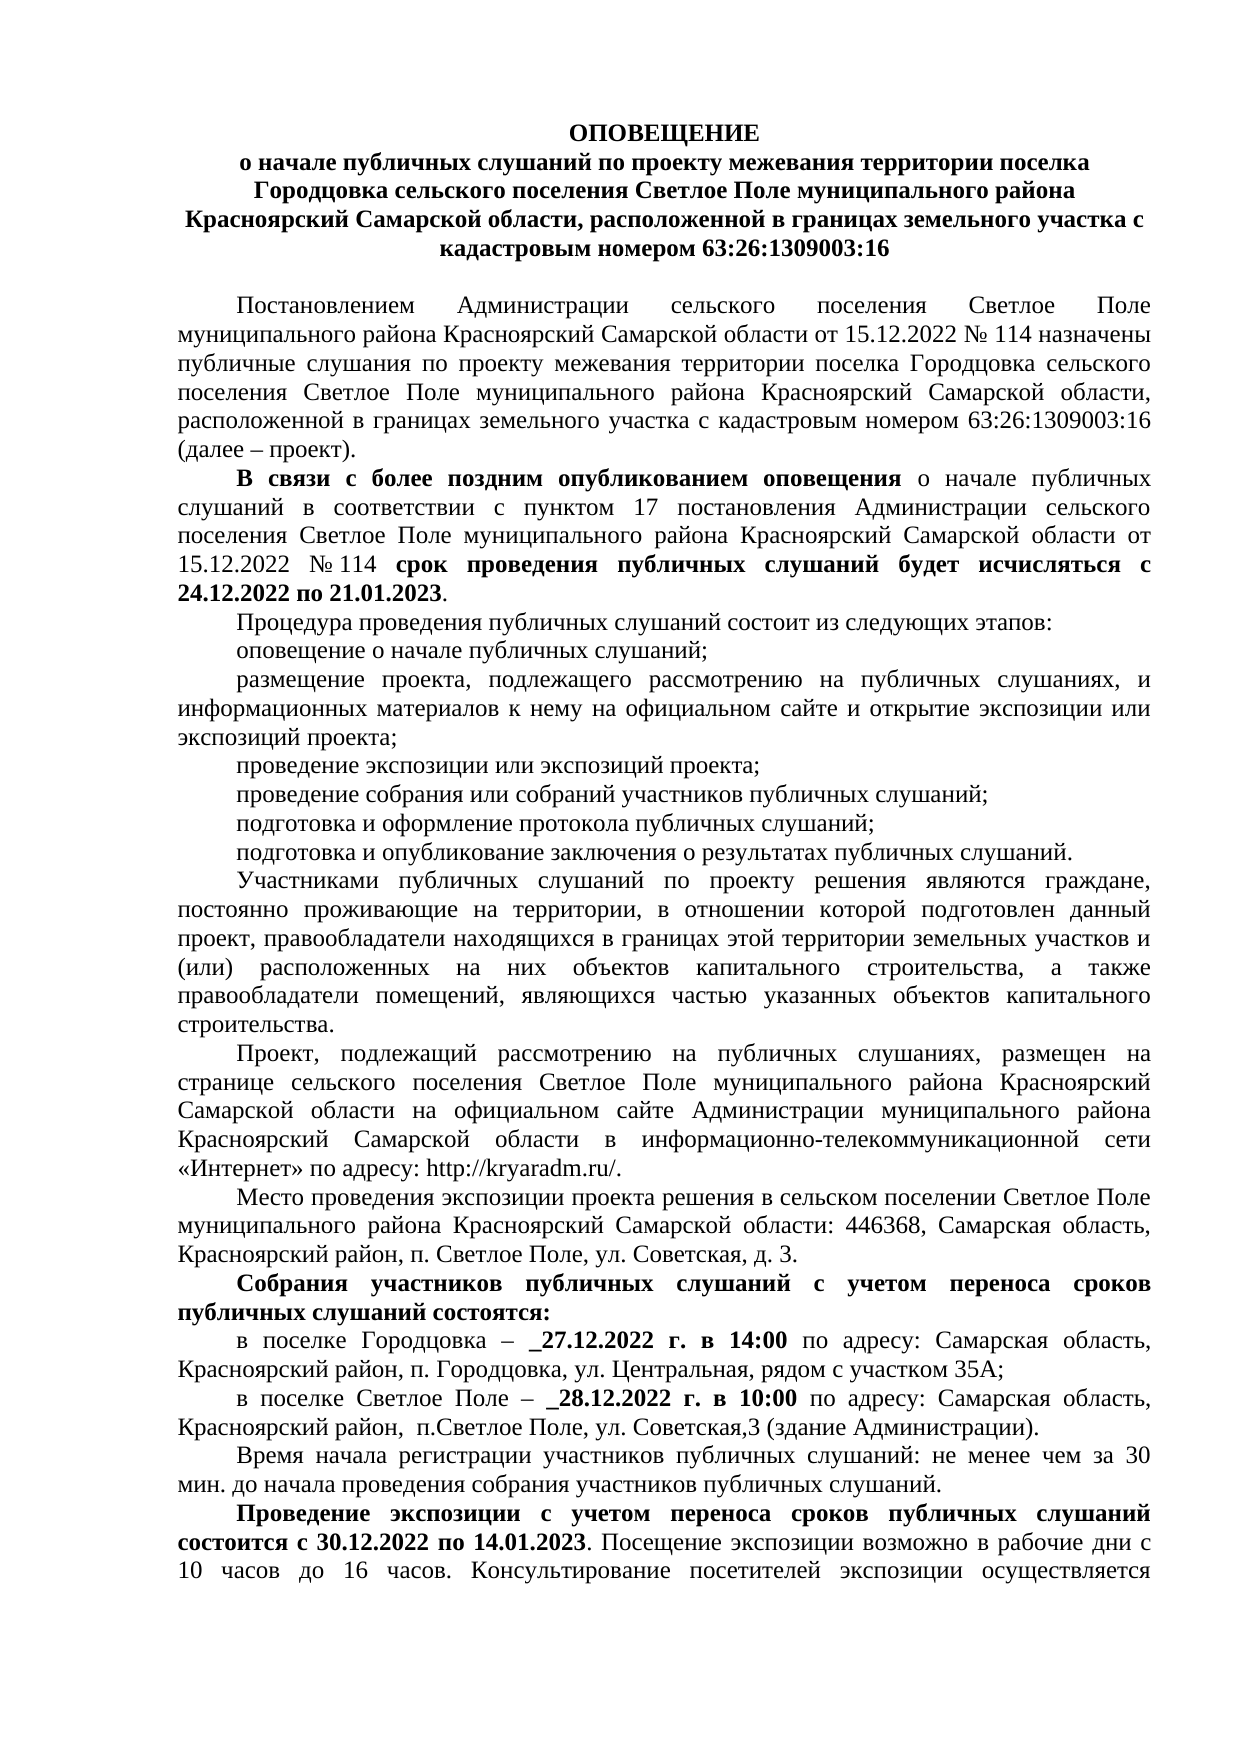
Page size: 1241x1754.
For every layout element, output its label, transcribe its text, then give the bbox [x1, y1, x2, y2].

text подготовка и опубликование заключения о результатах публичных слушаний. [177, 837, 1152, 866]
text проведение собрания или собраний участников публичных слушаний; [177, 779, 1152, 808]
list Время начала регистрации участников публичных слушаний: не менее чем за 30 мин. до начала проведения собрания участников публичных слушаний. [177, 1441, 1152, 1498]
text размещение проекта, подлежащего рассмотрению на публичных слушаниях, и информационных материалов к нему на официальном сайте и открытие экспозиции или экспозиций проекта; [177, 664, 1152, 751]
list Постановлением Администрации сельского поселения Светлое Поле муниципального района Красноярский Самарской области от 15.12.2022 № 114 назначены публичные слушания по проекту межевания территории поселка Городцовка сельского поселения Светлое Поле муниципального района Красноярский Самарской области, расположенной в границах земельного участка с кадастровым номером 63:26:1309003:16 (далее – проект). [177, 291, 1152, 463]
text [177, 1498, 1152, 1584]
text о начале публичных слушаний по проекту межевания территории поселка Городцовка сельского поселения Светлое Поле муниципального района Красноярский Самарской области, расположенной в границах земельного участка с кадастровым номером 63:26:1309003:16 [177, 147, 1152, 262]
list в поселке Городцовка – _27.12.2022 г. в 14:00 по адресу: Самарская область, Красноярский район, п. Городцовка, ул. Центральная, рядом с участком 35А; [177, 1326, 1152, 1383]
text проведение экспозиции или экспозиций проекта; [177, 751, 1152, 779]
text подготовка и оформление протокола публичных слушаний; [177, 808, 1152, 837]
text Собрания участников публичных слушаний с учетом переноса сроков публичных слушаний состоятся: [177, 1268, 1152, 1326]
text Процедура проведения публичных слушаний состоит из следующих этапов: [177, 607, 1152, 636]
list Проект, подлежащий рассмотрению на публичных слушаниях, размещен на странице сельского поселения Светлое Поле муниципального района Красноярский Самарской области на официальном сайте Администрации муниципального района Красноярский Самарской области в информационно-телекоммуникационной сети «Интернет» по адресу: http://kryaradm.ru/. [177, 1038, 1152, 1182]
list в поселке Светлое Поле – _28.12.2022 г. в 10:00 по адресу: Самарская область, Красноярский район, п.Светлое Поле, ул. Советская,3 (здание Администрации). [177, 1383, 1152, 1441]
text Участниками публичных слушаний по проекту решения являются граждане, постоянно проживающие на территории, в отношении которой подготовлен данный проект, правообладатели находящихся в границах этой территории земельных участков и (или) расположенных на них объектов капитального строительства, а также правообладатели помещений, являющихся частью указанных объектов капитального строительства. [177, 866, 1152, 1038]
text ОПОВЕЩЕНИЕ [177, 118, 1152, 147]
list Место проведения экспозиции проекта решения в сельском поселении Светлое Поле муниципального района Красноярский Самарской области: 446368, Самарская область, Красноярский район, п. Светлое Поле, ул. Советская, д. 3. [177, 1182, 1152, 1268]
text оповещение о начале публичных слушаний; [177, 636, 1152, 664]
list В связи с более поздним опубликованием оповещения о начале публичных слушаний в соответствии с пунктом 17 постановления Администрации сельского поселения Светлое Поле муниципального района Красноярский Самарской области от 15.12.2022 № 114 срок проведения публичных слушаний будет исчисляться с 24.12.2022 по 21.01.2023. [177, 463, 1152, 607]
